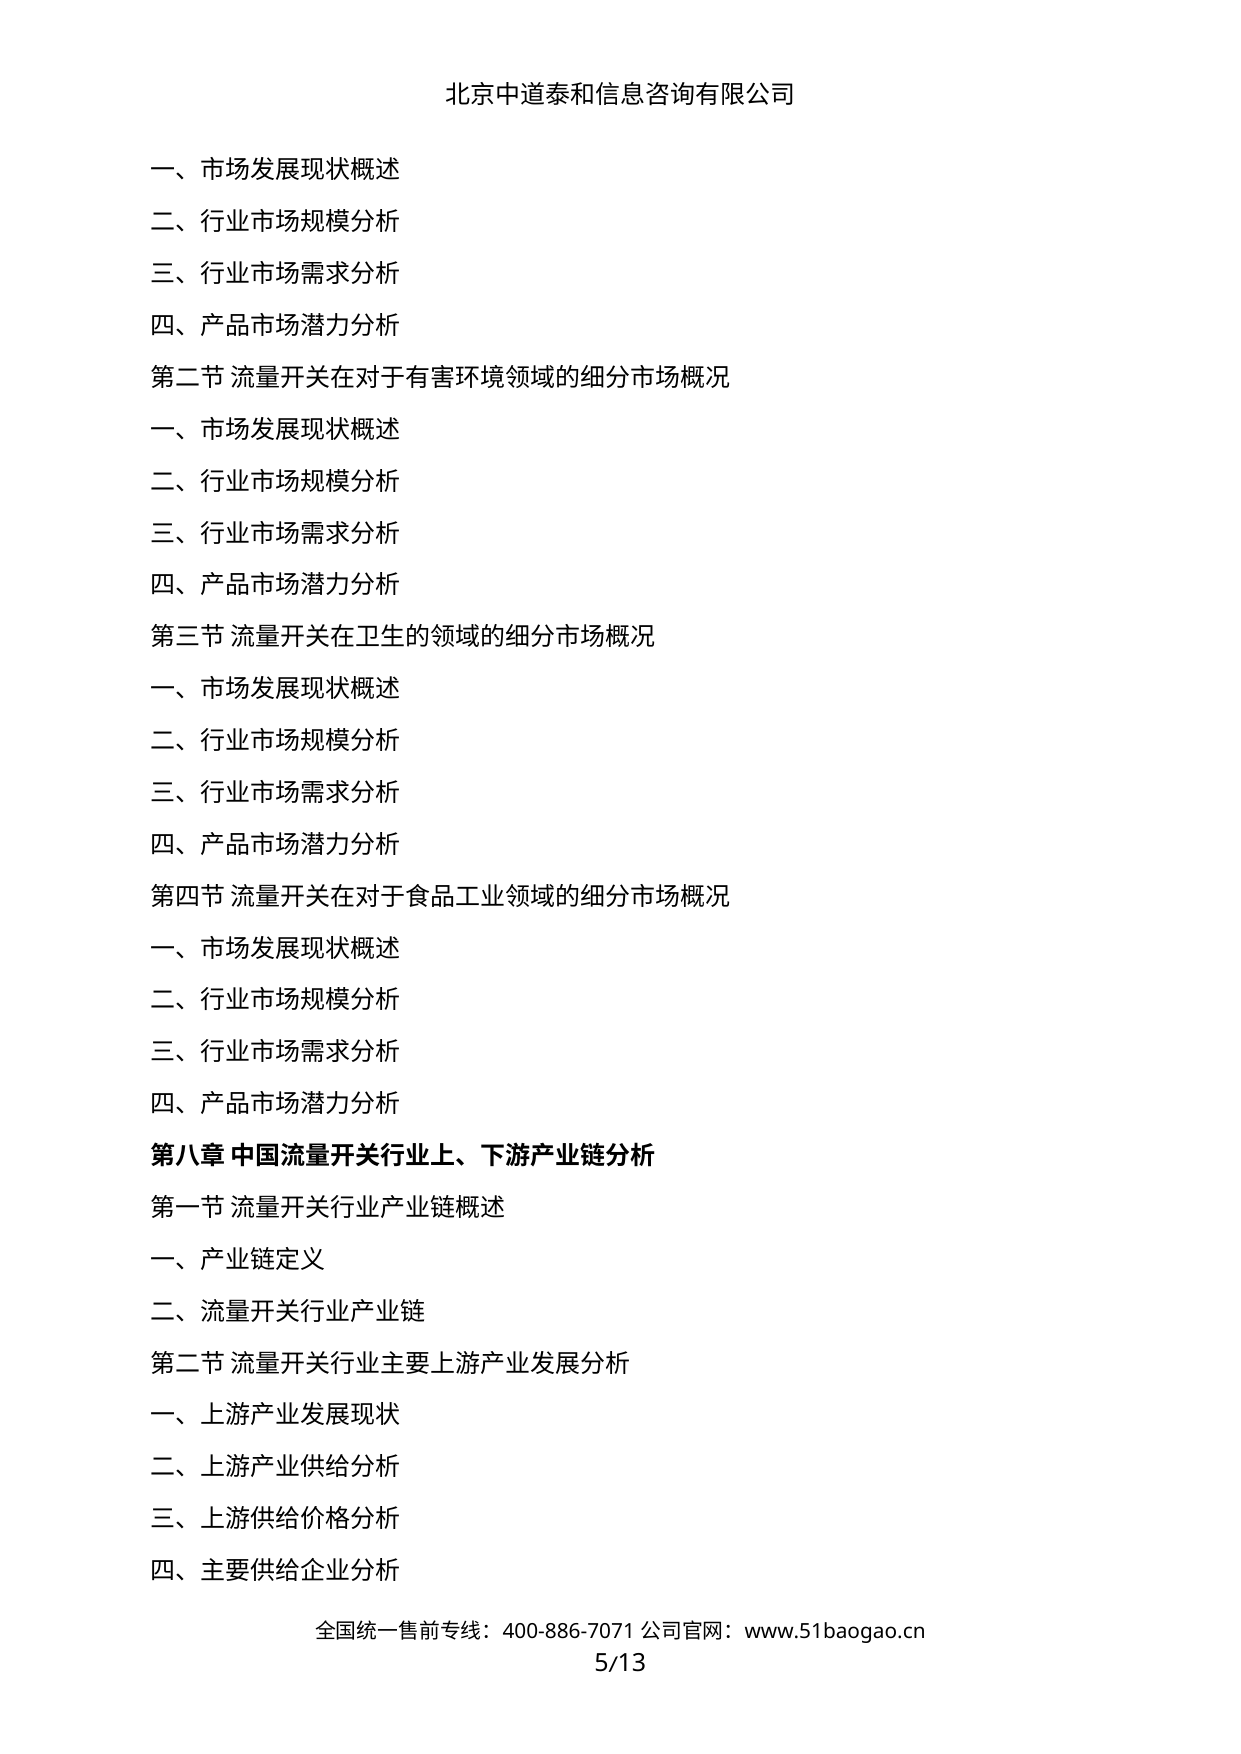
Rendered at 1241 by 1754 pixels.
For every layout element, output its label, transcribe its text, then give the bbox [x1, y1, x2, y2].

text 一、产业链定义 [150, 1239, 1090, 1276]
text 四、主要供给企业分析 [150, 1551, 1090, 1587]
text 第二节 流量开关在对于有害环境领域的细分市场概况 [150, 357, 1090, 394]
text 四、产品市场潜力分析 [150, 306, 1090, 342]
text 一、市场发展现状概述 [150, 928, 1090, 964]
text 三、上游供给价格分析 [150, 1499, 1090, 1535]
text 二、行业市场规模分析 [150, 461, 1090, 497]
text 第八章 中国流量开关行业上、下游产业链分析 [150, 1136, 1090, 1172]
text 二、行业市场规模分析 [150, 721, 1090, 757]
text 一、上游产业发展现状 [150, 1395, 1090, 1431]
text 四、产品市场潜力分析 [150, 824, 1090, 861]
text 一、市场发展现状概述 [150, 150, 1090, 186]
text 二、流量开关行业产业链 [150, 1291, 1090, 1327]
text 四、产品市场潜力分析 [150, 1084, 1090, 1120]
text 二、行业市场规模分析 [150, 980, 1090, 1016]
text 二、行业市场规模分析 [150, 202, 1090, 238]
text 四、产品市场潜力分析 [150, 565, 1090, 601]
text 三、行业市场需求分析 [150, 513, 1090, 549]
text 三、行业市场需求分析 [150, 1032, 1090, 1068]
text 第二节 流量开关行业主要上游产业发展分析 [150, 1343, 1090, 1379]
text 第三节 流量开关在卫生的领域的细分市场概况 [150, 617, 1090, 653]
text 三、行业市场需求分析 [150, 772, 1090, 809]
text 第四节 流量开关在对于食品工业领域的细分市场概况 [150, 876, 1090, 912]
text 第一节 流量开关行业产业链概述 [150, 1187, 1090, 1224]
text 二、上游产业供给分析 [150, 1447, 1090, 1483]
text 三、行业市场需求分析 [150, 254, 1090, 290]
text 一、市场发展现状概述 [150, 409, 1090, 446]
text 一、市场发展现状概述 [150, 669, 1090, 705]
